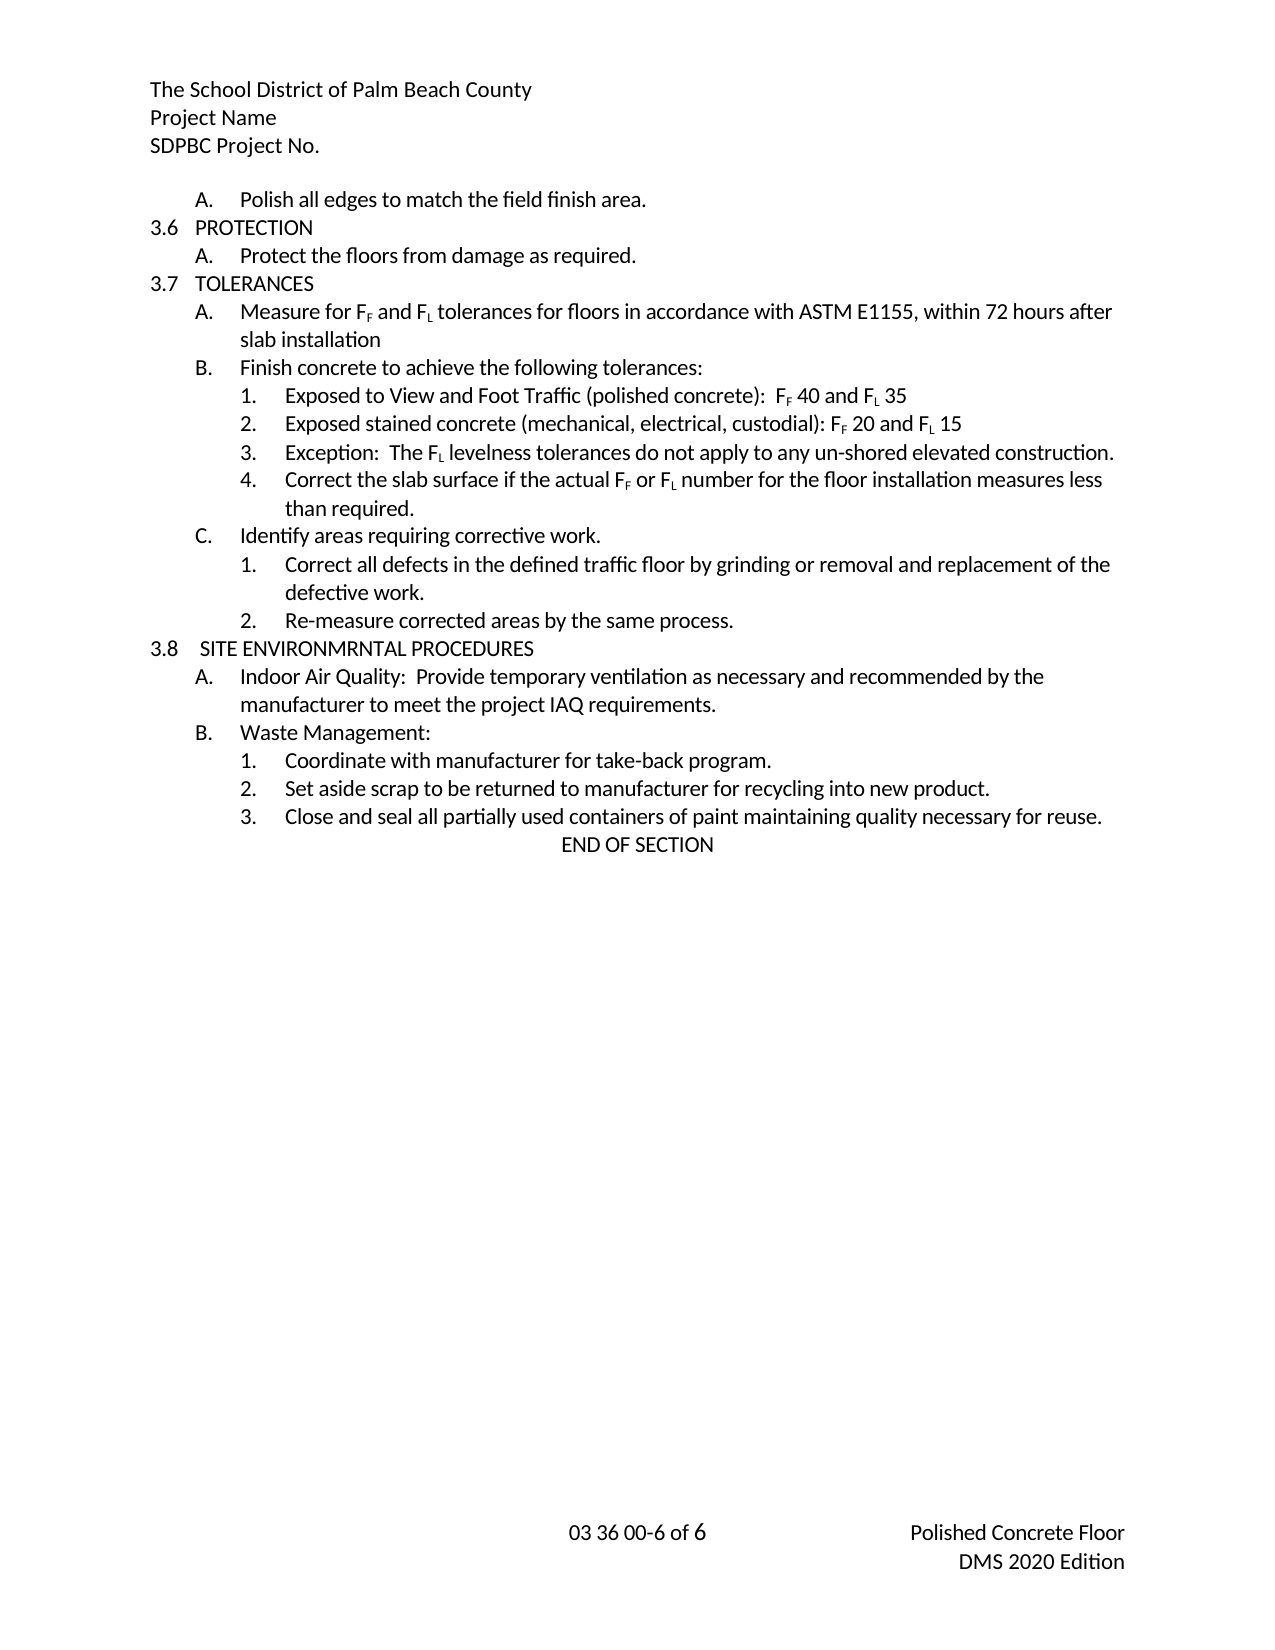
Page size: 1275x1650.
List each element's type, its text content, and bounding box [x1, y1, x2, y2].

text END OF SECTION [150, 830, 1125, 858]
list SITE ENVIRONMRNTAL PROCEDURES [150, 634, 1125, 662]
list Finish concrete to achieve the following tolerances: [195, 353, 1125, 382]
list Identify areas requiring corrective work. [195, 522, 1125, 550]
list Correct the slab surface if the actual FF or FL number for the floor installation measures less than required. [240, 466, 1125, 522]
list Exposed stained concrete (mechanical, electrical, custodial): FF 20 and FL 15 [240, 409, 1125, 438]
list Re-measure corrected areas by the same process. [240, 606, 1125, 634]
list Polish all edges to match the field finish area. [195, 185, 1125, 213]
list Close and seal all partially used containers of paint maintaining quality necessary for reuse. [240, 802, 1125, 830]
list Coordinate with manufacturer for take-back program. [240, 746, 1125, 774]
list Protect the floors from damage as required. [195, 241, 1125, 269]
list TOLERANCES [150, 269, 1125, 297]
list Exception: The FL levelness tolerances do not apply to any un-shored elevated construction. [240, 438, 1125, 466]
list Indoor Air Quality: Provide temporary ventilation as necessary and recommended by the manufacturer to meet the project IAQ requirements. [195, 662, 1125, 718]
list Correct all defects in the defined traffic floor by grinding or removal and replacement of the defective work. [240, 550, 1125, 606]
list Exposed to View and Foot Traffic (polished concrete): FF 40 and FL 35 [240, 382, 1125, 409]
list PROTECTION [150, 213, 1125, 241]
list Measure for FF and FL tolerances for floors in accordance with ASTM E1155, within 72 hours after slab installation [195, 297, 1125, 353]
list Set aside scrap to be returned to manufacturer for recycling into new product. [240, 774, 1125, 802]
list Waste Management: [195, 718, 1125, 746]
